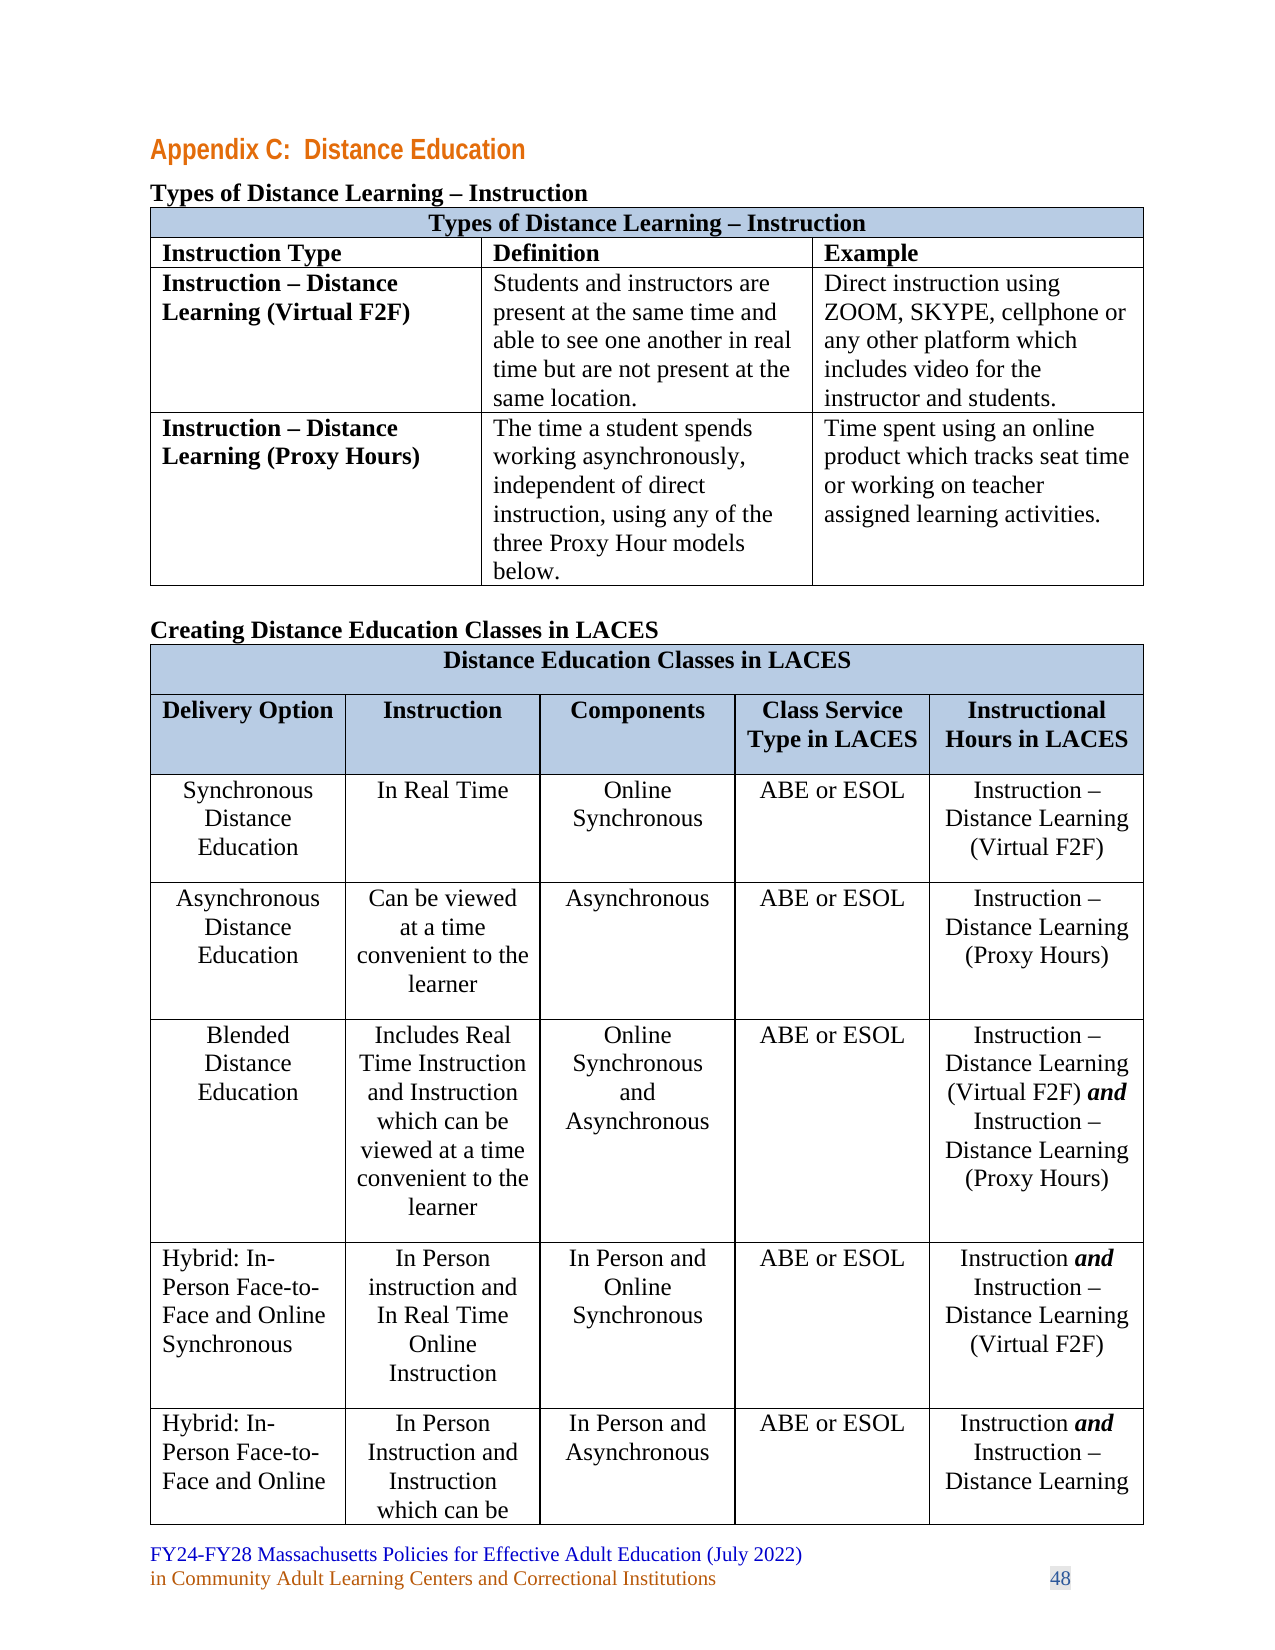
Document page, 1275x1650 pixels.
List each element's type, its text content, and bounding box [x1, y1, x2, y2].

table_cell Direct instruction using ZOOM, SKYPE, cellphone or any other platform which includes video for the instructor and students. [813, 268, 1143, 412]
table_cell Instruction and Instruction – Distance Learning (Virtual F2F) [930, 1243, 1143, 1407]
table_cell ABE or ESOL [736, 1243, 929, 1407]
table_cell Can be viewed at a time convenient to the learner [346, 883, 539, 1019]
table_cell ABE or ESOL [736, 1020, 929, 1242]
table_cell Instruction – Distance Learning (Proxy Hours) [930, 883, 1143, 1019]
table_cell Instruction [346, 695, 539, 774]
table_cell Class Service Type in LACES [736, 695, 929, 774]
table_cell Instruction – Distance Learning (Virtual F2F) [930, 775, 1143, 882]
table_cell The time a student spends working asynchronously, independent of direct instruction, using any of the three Proxy Hour models below. [482, 413, 812, 585]
table_cell Online Synchronous [541, 775, 734, 882]
table_cell Components [541, 695, 734, 774]
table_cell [151, 1409, 345, 1523]
table_header Distance Education Classes in LACES [151, 645, 1143, 694]
table_cell Definition [482, 238, 812, 267]
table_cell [930, 1409, 1143, 1523]
table_cell Asynchronous Distance Education [151, 883, 345, 1019]
table_cell Instruction – Distance Learning (Virtual F2F) [151, 268, 481, 412]
table_cell ABE or ESOL [736, 775, 929, 882]
table_cell ABE or ESOL [736, 1409, 929, 1523]
table_cell ABE or ESOL [736, 883, 929, 1019]
table_cell Instructional Hours in LACES [930, 695, 1143, 774]
table_cell Time spent using an online product which tracks seat time or working on teacher assigned learning activities. [813, 413, 1143, 585]
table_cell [346, 1409, 539, 1523]
table_cell Blended Distance Education [151, 1020, 345, 1242]
table_cell In Real Time [346, 775, 539, 882]
text Types of Distance Learning – Instruction [150, 178, 1125, 207]
subtitle Appendix C: Distance Education [150, 132, 1125, 166]
table_cell Synchronous Distance Education [151, 775, 345, 882]
table_cell Instruction – Distance Learning (Proxy Hours) [151, 413, 481, 585]
table_cell In Person instruction and In Real Time Online Instruction [346, 1243, 539, 1407]
table_cell In Person and Online Synchronous [541, 1243, 734, 1407]
table_cell Delivery Option [151, 695, 345, 774]
table_cell Online Synchronous and Asynchronous [541, 1020, 734, 1242]
table_cell Asynchronous [541, 883, 734, 1019]
table_cell Instruction Type [151, 238, 481, 267]
table_cell In Person and Asynchronous [541, 1409, 734, 1523]
text Creating Distance Education Classes in LACES [150, 615, 1125, 644]
table_cell Students and instructors are present at the same time and able to see one another in real time but are not present at the same location. [482, 268, 812, 412]
table_cell Includes Real Time Instruction and Instruction which can be viewed at a time convenient to the learner [346, 1020, 539, 1242]
table_cell Example [813, 238, 1143, 267]
table_header Types of Distance Learning – Instruction [151, 208, 1143, 237]
table_cell Hybrid: In-Person Face-to-Face and Online Synchronous [151, 1243, 345, 1407]
table_cell Instruction – Distance Learning (Virtual F2F) and Instruction – Distance Learning (Proxy Hours) [930, 1020, 1143, 1242]
